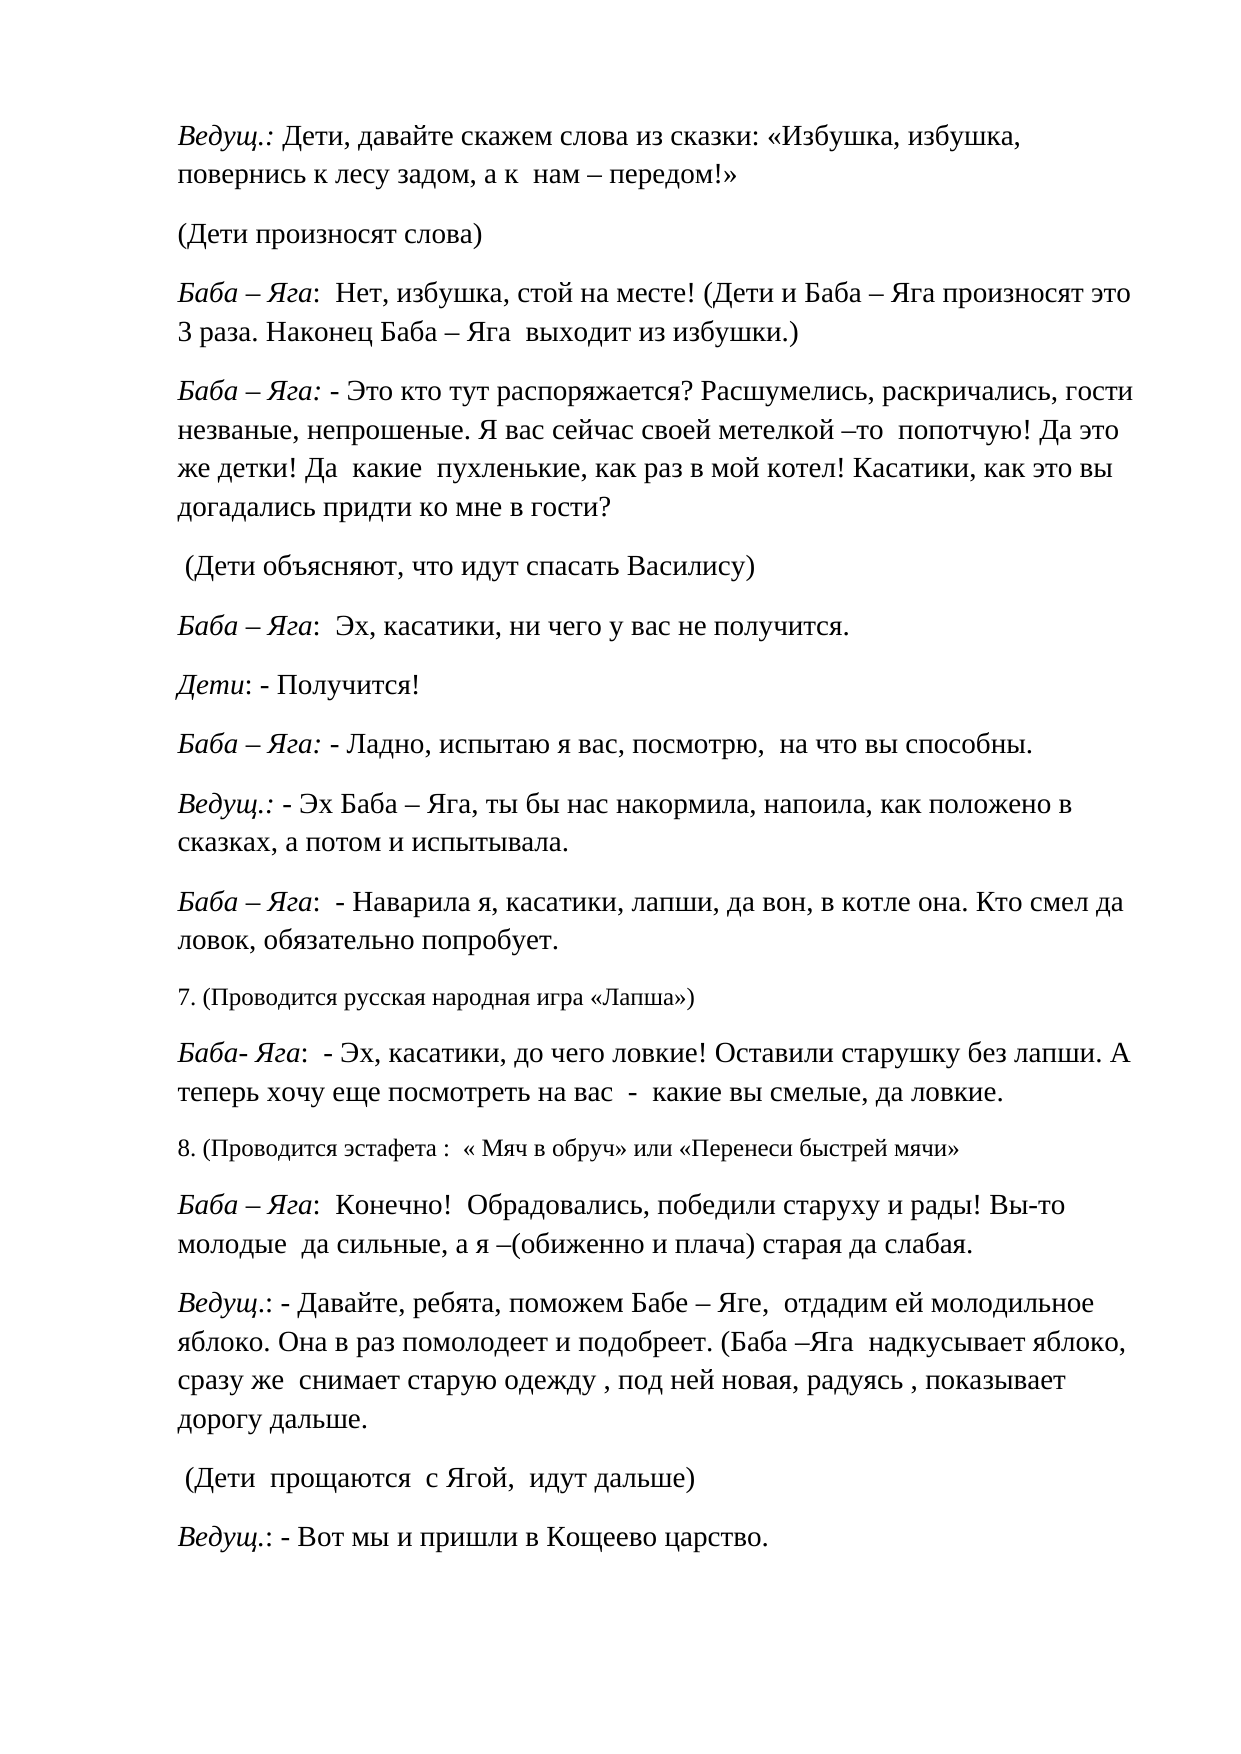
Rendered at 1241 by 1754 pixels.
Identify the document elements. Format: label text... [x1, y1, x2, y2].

text (Дети произносят слова) [177, 216, 1152, 249]
text Баба – Яга: - Ладно, испытаю я вас, посмотрю, на что вы способны. [177, 726, 1152, 760]
text 7. (Проводится русская народная игра «Лапша») [177, 982, 1152, 1010]
text Ведущ.: - Эх Баба – Яга, ты бы нас накормила, напоила, как положено в сказках, а потом и испытывала. [177, 786, 1152, 858]
text (Дети прощаются с Ягой, идут дальше) [177, 1460, 1152, 1494]
text Баба- Яга: - Эх, касатики, до чего ловкие! Оставили старушку без лапши. А теперь хочу еще посмотреть на вас - какие вы смелые, да ловкие. [177, 1036, 1152, 1108]
text Баба – Яга: Нет, избушка, стой на месте! (Дети и Баба – Яга произносят это 3 раза. Наконец Баба – Яга выходит из избушки.) [177, 275, 1152, 347]
text (Дети объясняют, что идут спасать Василису) [177, 548, 1152, 582]
text Ведущ.: Дети, давайте скажем слова из сказки: «Избушка, избушка, повернись к лесу задом, а к нам – передом!» [177, 118, 1152, 190]
text Баба – Яга: - Это кто тут распоряжается? Расшумелись, раскричались, гости незваные, непрошеные. Я вас сейчас своей метелкой –то попотчую! Да это же детки! Да какие пухленькие, как раз в мой котел! Касатики, как это вы догадались придти ко мне в гости? [177, 373, 1152, 522]
text Баба – Яга: Конечно! Обрадовались, победили старуху и рады! Вы-то молодые да сильные, а я –(обиженно и плача) старая да слабая. [177, 1187, 1152, 1259]
text 8. (Проводится эстафета : « Мяч в обруч» или «Перенеси быстрей мячи» [177, 1133, 1152, 1162]
text Баба – Яга: - Наварила я, касатики, лапши, да вон, в котле она. Кто смел да ловок, обязательно попробует. [177, 884, 1152, 956]
text Баба – Яга: Эх, касатики, ни чего у вас не получится. [177, 608, 1152, 641]
text Дети: - Получится! [177, 667, 1152, 701]
text Ведущ.: - Давайте, ребята, поможем Бабе – Яге, отдадим ей молодильное яблоко. Она в раз помолодеет и подобреет. (Баба –Яга надкусывает яблоко, сразу же снимает старую одежду , под ней новая, радуясь , показывает дорогу дальше. [177, 1285, 1152, 1434]
text Ведущ.: - Вот мы и пришли в Кощеево царство. [177, 1519, 1152, 1553]
